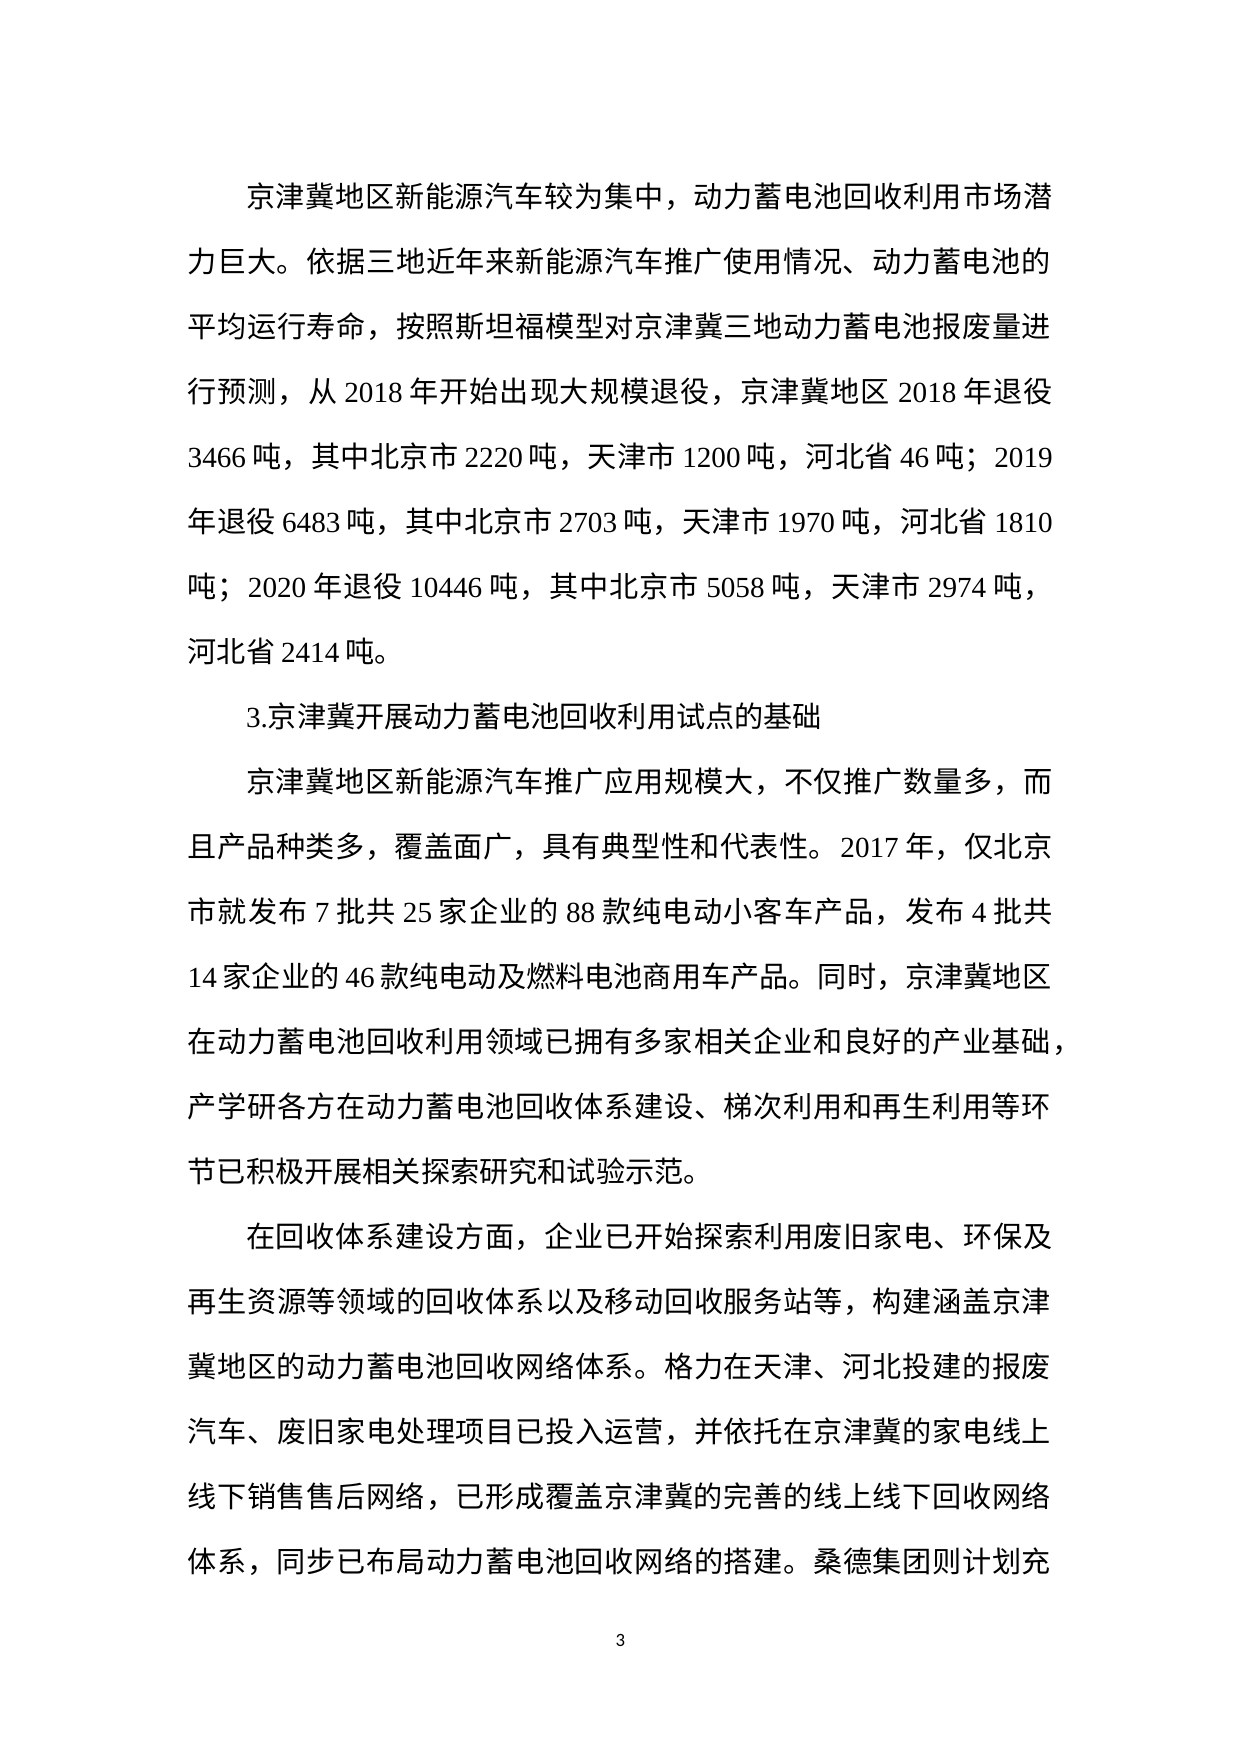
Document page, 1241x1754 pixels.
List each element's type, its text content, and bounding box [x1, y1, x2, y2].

text 京津冀地区新能源汽车较为集中，动力蓄电池回收利用市场潜力巨大。依据三地近年来新能源汽车推广使用情况、动力蓄电池的平均运行寿命，按照斯坦福模型对京津冀三地动力蓄电池报废量进行预测，从2018年开始出现大规模退役，京津冀地区2018年退役3466吨，其中北京市2220吨，天津市1200吨，河北省46吨；2019年退役6483吨，其中北京市2703吨，天津市1970吨，河北省1810吨；2020年退役10446吨，其中北京市5058吨，天津市2974吨，河北省2414吨。 [187, 162, 1053, 682]
text 3.京津冀开展动力蓄电池回收利用试点的基础 [187, 682, 1053, 747]
text 京津冀地区新能源汽车推广应用规模大，不仅推广数量多，而且产品种类多，覆盖面广，具有典型性和代表性。2017年，仅北京市就发布7批共25家企业的88款纯电动小客车产品，发布4批共14家企业的46款纯电动及燃料电池商用车产品。同时，京津冀地区在动力蓄电池回收利用领域已拥有多家相关企业和良好的产业基础，产学研各方在动力蓄电池回收体系建设、梯次利用和再生利用等环节已积极开展相关探索研究和试验示范。 [187, 747, 1053, 1202]
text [187, 1202, 1053, 1592]
